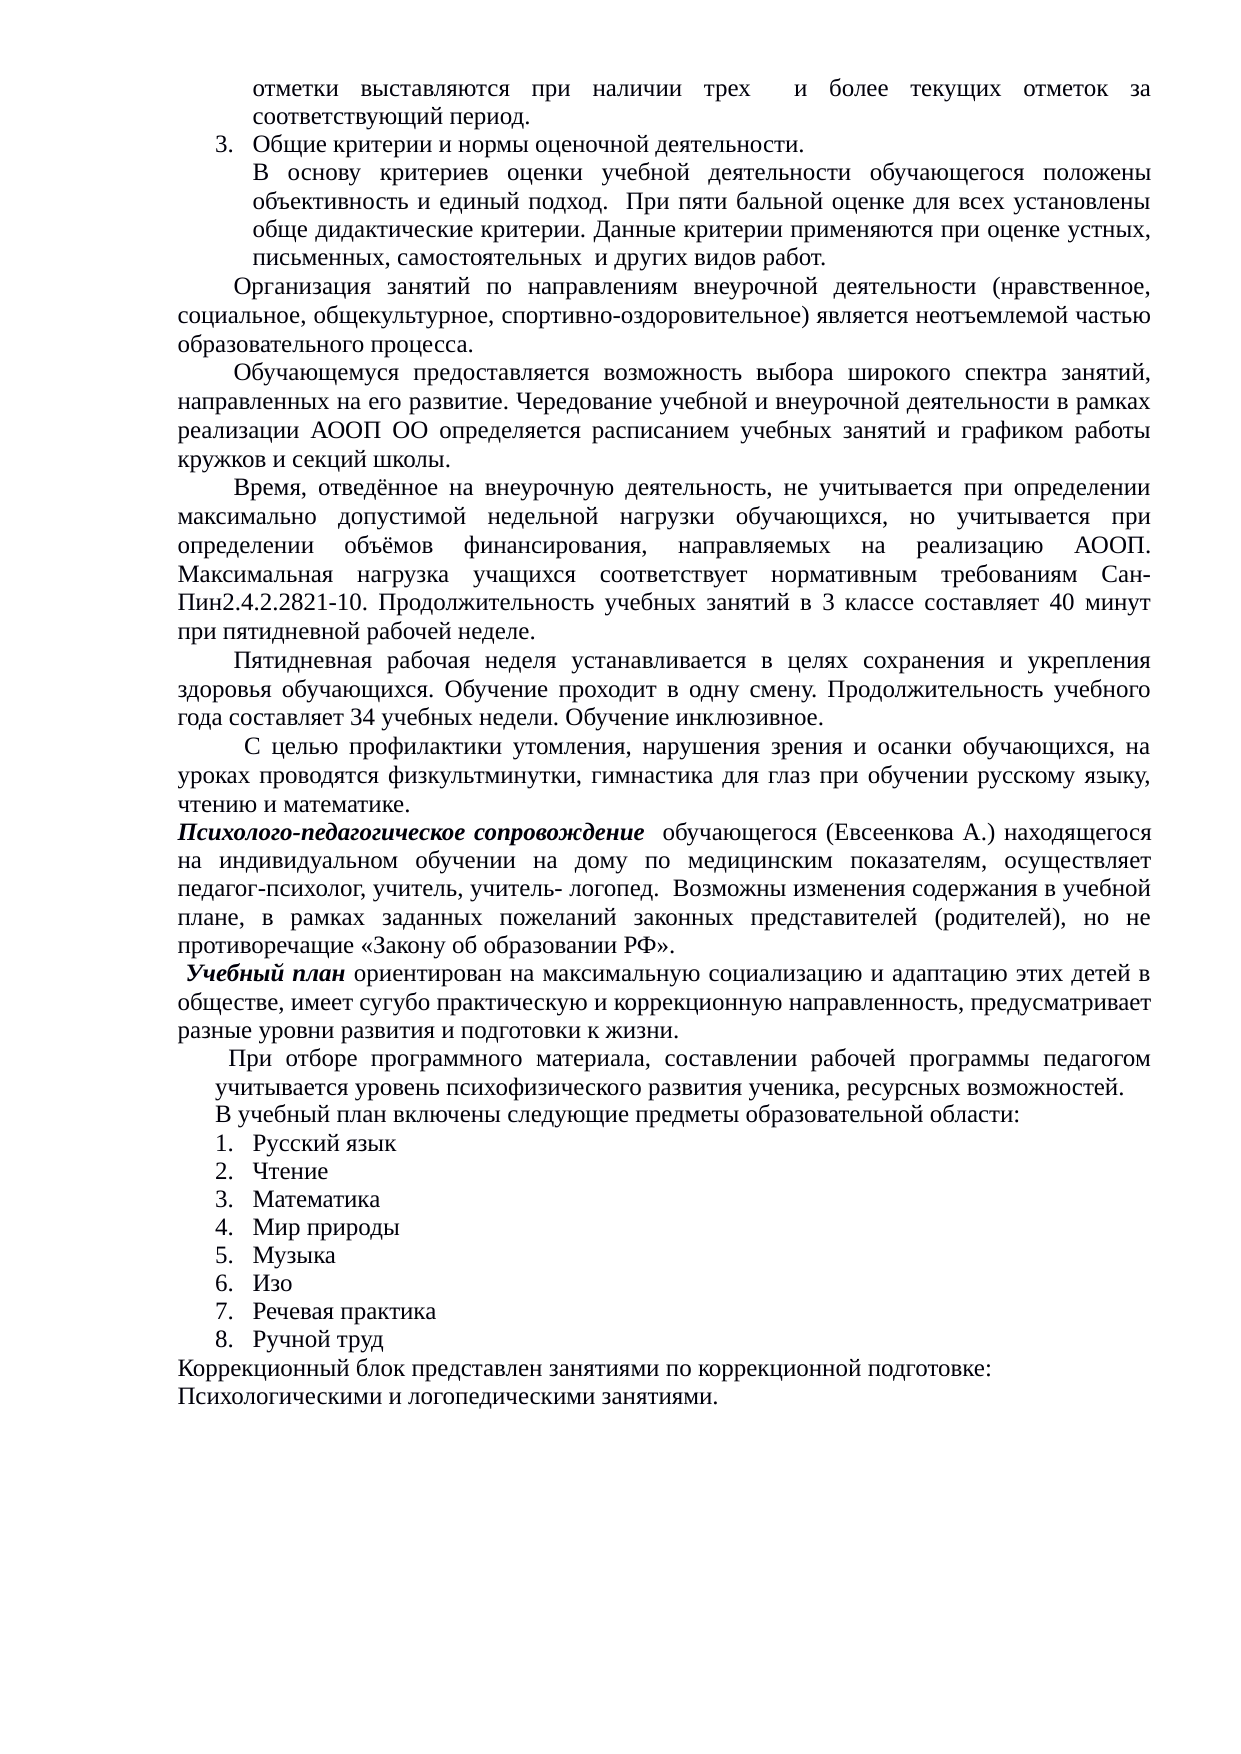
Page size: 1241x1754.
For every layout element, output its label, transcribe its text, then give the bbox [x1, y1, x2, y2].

list Музыка [215, 1241, 1152, 1269]
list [252, 74, 1152, 130]
list В основу критериев оценки учебной деятельности обучающегося положены объективность и единый подход. При пяти бальной оценке для всех установлены обще дидактические критерии. Данные критерии применяются при оценке устных, письменных, самостоятельных и других видов работ. [252, 158, 1152, 271]
text Пятидневная рабочая неделя устанавливается в целях сохранения и укрепления здоровья обучающихся. Обучение проходит в одну смену. Продолжительность учебного года составляет 34 учебных недели. Обучение инклюзивное. [177, 645, 1152, 731]
text Психологическими и логопедическими занятиями. [177, 1382, 1152, 1410]
text Коррекционный блок представлен занятиями по коррекционной подготовке: [177, 1354, 1152, 1382]
text Психолого-педагогическое сопровождение обучающегося (Евсеенкова А.) находящегося на индивидуальном обучении на дому по медицинским показателям, осуществляет педагог-психолог, учитель, учитель- логопед. Возможны изменения содержания в учебной плане, в рамках заданных пожеланий законных представителей (родителей), но не противоречащие «Закону об образовании РФ». [177, 818, 1152, 959]
text Обучающемуся предоставляется возможность выбора широкого спектра занятий, направленных на его развитие. Чередование учебной и внеурочной деятельности в рамках реализации АООП ОО определяется расписанием учебных занятий и графиком работы кружков и секций школы. [177, 357, 1152, 472]
list Ручной труд [215, 1325, 1152, 1353]
list Чтение [215, 1157, 1152, 1185]
list Русский язык [215, 1128, 1152, 1157]
list Мир природы [215, 1213, 1152, 1241]
list При отборе программного материала, составлении рабочей программы педагогом учитывается уровень психофизического развития ученика, ресурсных возможностей. [215, 1044, 1152, 1100]
text Организация занятий по направлениям внеурочной деятельности (нравственное, социальное, общекультурное, спортивно-оздоровительное) является неотъемлемой частью образовательного процесса. [177, 271, 1152, 357]
list В учебный план включены следующие предметы образовательной области: [215, 1100, 1152, 1128]
text Учебный план ориентирован на максимальную социализацию и адаптацию этих детей в обществе, имеет сугубо практическую и коррекционную направленность, предусматривает разные уровни развития и подготовки к жизни. [177, 959, 1152, 1044]
list Речевая практика [215, 1297, 1152, 1325]
text С целью профилактики утомления, нарушения зрения и осанки обучающихся, на уроках проводятся физкультминутки, гимнастика для глаз при обучении русскому языку, чтению и математике. [177, 731, 1152, 817]
list Изо [215, 1269, 1152, 1297]
text Время, отведённое на внеурочную деятельность, не учитывается при определении максимально допустимой недельной нагрузки обучающихся, но учитывается при определении объёмов финансирования, направляемых на реализацию АООП. Максимальная нагрузка учащихся соответствует нормативным требованиям Сан-Пин2.4.2.2821-10. Продолжительность учебных занятий в 3 классе составляет 40 минут при пятидневной рабочей неделе. [177, 472, 1152, 645]
list Математика [215, 1185, 1152, 1213]
list Общие критерии и нормы оценочной деятельности. [215, 130, 1152, 158]
